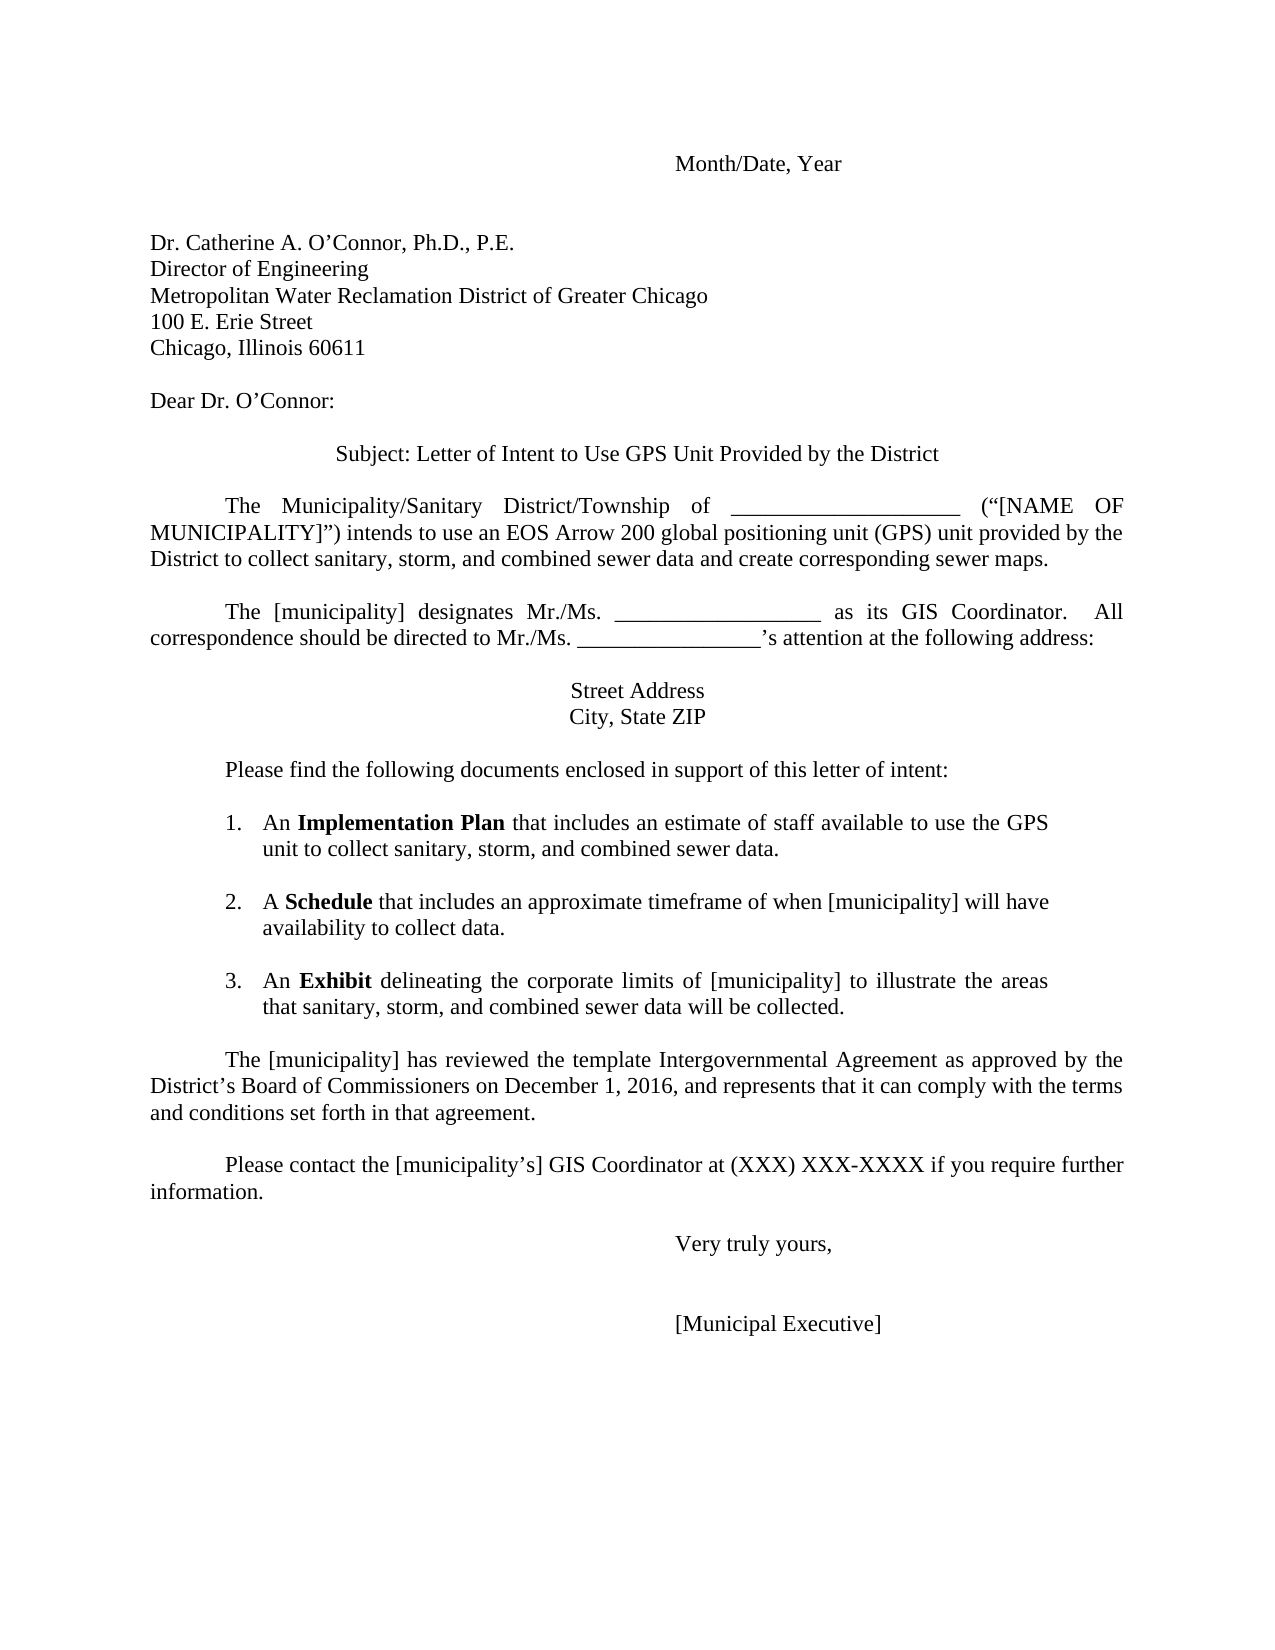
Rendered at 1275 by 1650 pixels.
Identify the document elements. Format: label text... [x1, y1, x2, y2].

text [Municipal Executive] [600, 1309, 1125, 1336]
text Dear Dr. O’Connor: [150, 387, 1125, 413]
text Director of Engineering [150, 255, 1125, 282]
text Very truly yours, [675, 1231, 1125, 1257]
text Please find the following documents enclosed in support of this letter of intent: [150, 756, 1125, 782]
text The [municipality] has reviewed the template Intergovernmental Agreement as approved by the District’s Board of Commissioners on December 1, 2016, and represents that it can comply with the terms and conditions set forth in that agreement. [150, 1046, 1125, 1125]
text Month/Date, Year [600, 150, 1125, 176]
text Please contact the [municipality’s] GIS Coordinator at (XXX) XXX-XXXX if you require further information. [150, 1151, 1125, 1204]
text The Municipality/Sanitary District/Township of ____________________ (“[NAME OF MUNICIPALITY]”) intends to use an EOS Arrow 200 global positioning unit (GPS) unit provided by the District to collect sanitary, storm, and combined sewer data and create corresponding sewer maps. [150, 493, 1125, 572]
text City, State ZIP [150, 703, 1125, 730]
text Chicago, Illinois 60611 [150, 334, 1125, 361]
text Subject: Letter of Intent to Use GPS Unit Provided by the District [150, 440, 1125, 466]
text Dr. Catherine A. O’Connor, Ph.D., P.E. [150, 229, 1125, 255]
text Street Address [150, 677, 1125, 703]
list An Exhibit delineating the corporate limits of [municipality] to illustrate the areas that sanitary, storm, and combined sewer data will be collected. [225, 967, 1050, 1020]
text 100 E. Erie Street [150, 308, 1125, 334]
text Metropolitan Water Reclamation District of Greater Chicago [150, 282, 1125, 308]
text The [municipality] designates Mr./Ms. __________________ as its GIS Coordinator. All correspondence should be directed to Mr./Ms. ________________’s attention at the following address: [150, 598, 1125, 651]
list An Implementation Plan that includes an estimate of staff available to use the GPS unit to collect sanitary, storm, and combined sewer data. [225, 809, 1050, 862]
list A Schedule that includes an approximate timeframe of when [municipality] will have availability to collect data. [225, 888, 1050, 941]
